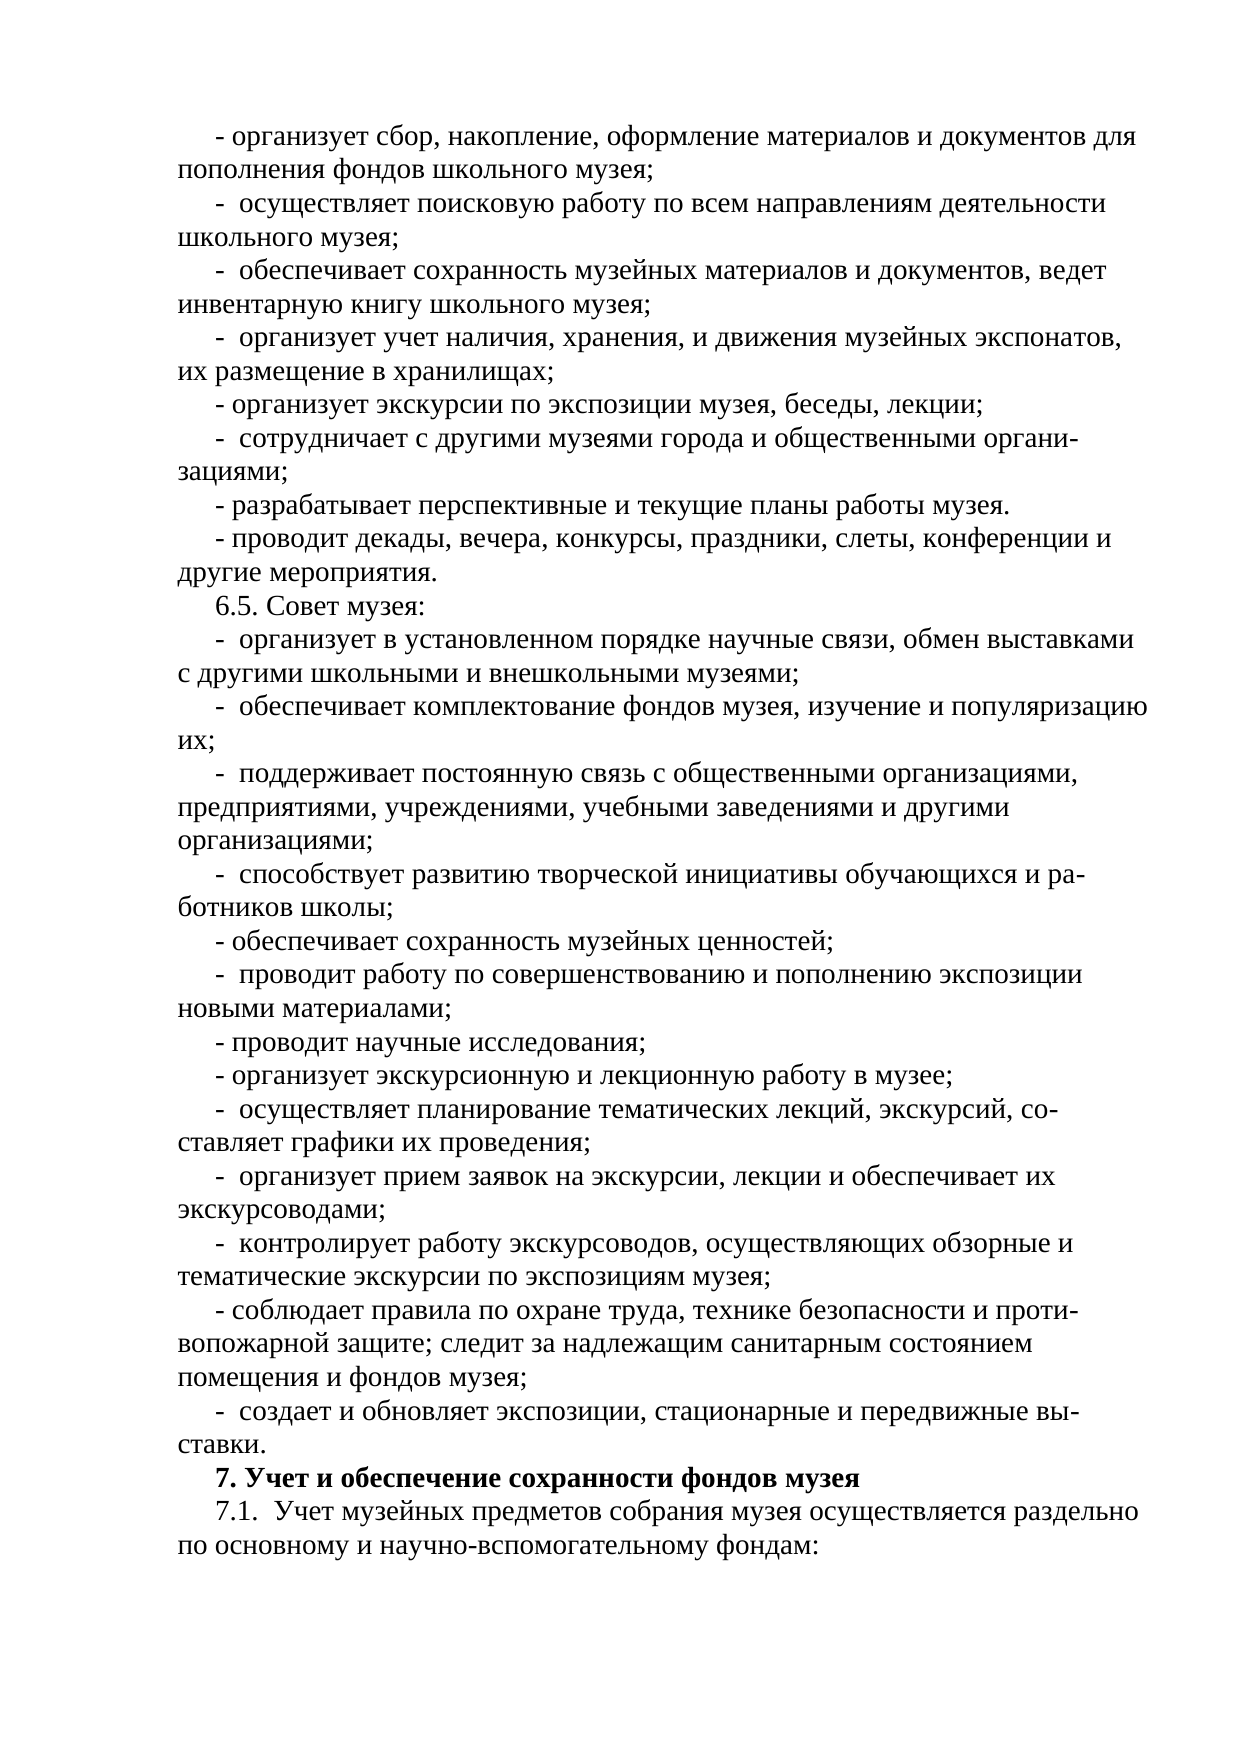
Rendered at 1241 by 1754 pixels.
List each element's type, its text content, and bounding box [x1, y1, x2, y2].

text - проводит декады, вечера, конкурсы, праздники, слеты, конференции и другие мероприятия. [177, 521, 1152, 588]
text - создает и обновляет экспозиции, стационарные и передвижные выставки. [177, 1393, 1152, 1460]
text 6.5. Совет музея: [177, 588, 1152, 621]
text - сотрудничает с другими музеями города и общественными организациями; [177, 420, 1152, 487]
text - соблюдает правила по охране труда, технике безопасности и противопожарной защите; следит за надлежащим санитарным состоянием помещения и фондов музея; [177, 1292, 1152, 1393]
text - проводит работу по совершенствованию и пополнению экспозиции новыми материалами; [177, 957, 1152, 1024]
text - способствует развитию творческой инициативы обучающихся и работников школы; [177, 856, 1152, 923]
text - обеспечивает комплектование фондов музея, изучение и популяризацию их; [177, 688, 1152, 755]
text - контролирует работу экскурсоводов, осуществляющих обзорные и тематические экскурсии по экспозициям музея; [177, 1225, 1152, 1292]
text - проводит научные исследования; [177, 1024, 1152, 1057]
text - организует учет наличия, хранения, и движения музейных экспонатов, их размещение в хранилищах; [177, 319, 1152, 386]
text - организует прием заявок на экскурсии, лекции и обеспечивает их экскурсоводами; [177, 1158, 1152, 1225]
text - осуществляет поисковую работу по всем направлениям деятельности школьного музея; [177, 185, 1152, 252]
text - осуществляет планирование тематических лекций, экскурсий, составляет графики их проведения; [177, 1091, 1152, 1158]
text - организует экскурсионную и лекционную работу в музее; [177, 1057, 1152, 1091]
text - обеспечивает сохранность музейных ценностей; [177, 923, 1152, 957]
text 7.1. Учет музейных предметов собрания музея осуществляется раздельно по основному и научно-вспомогательному фондам: [177, 1493, 1152, 1560]
text - обеспечивает сохранность музейных материалов и документов, ведет инвентарную книгу школьного музея; [177, 252, 1152, 319]
text - организует в установленном порядке научные связи, обмен выставками с другими школьными и внешкольными музеями; [177, 621, 1152, 688]
text - организует сбор, накопление, оформление материалов и документов для пополнения фондов школьного музея; [177, 118, 1152, 185]
text - разрабатывает перспективные и текущие планы работы музея. [177, 487, 1152, 521]
text - организует экскурсии по экспозиции музея, беседы, лекции; [177, 386, 1152, 420]
text - поддерживает постоянную связь с общественными организациями, предприятиями, учреждениями, учебными заведениями и другими организациями; [177, 755, 1152, 856]
text 7. Учет и обеспечение сохранности фондов музея [177, 1460, 1152, 1493]
